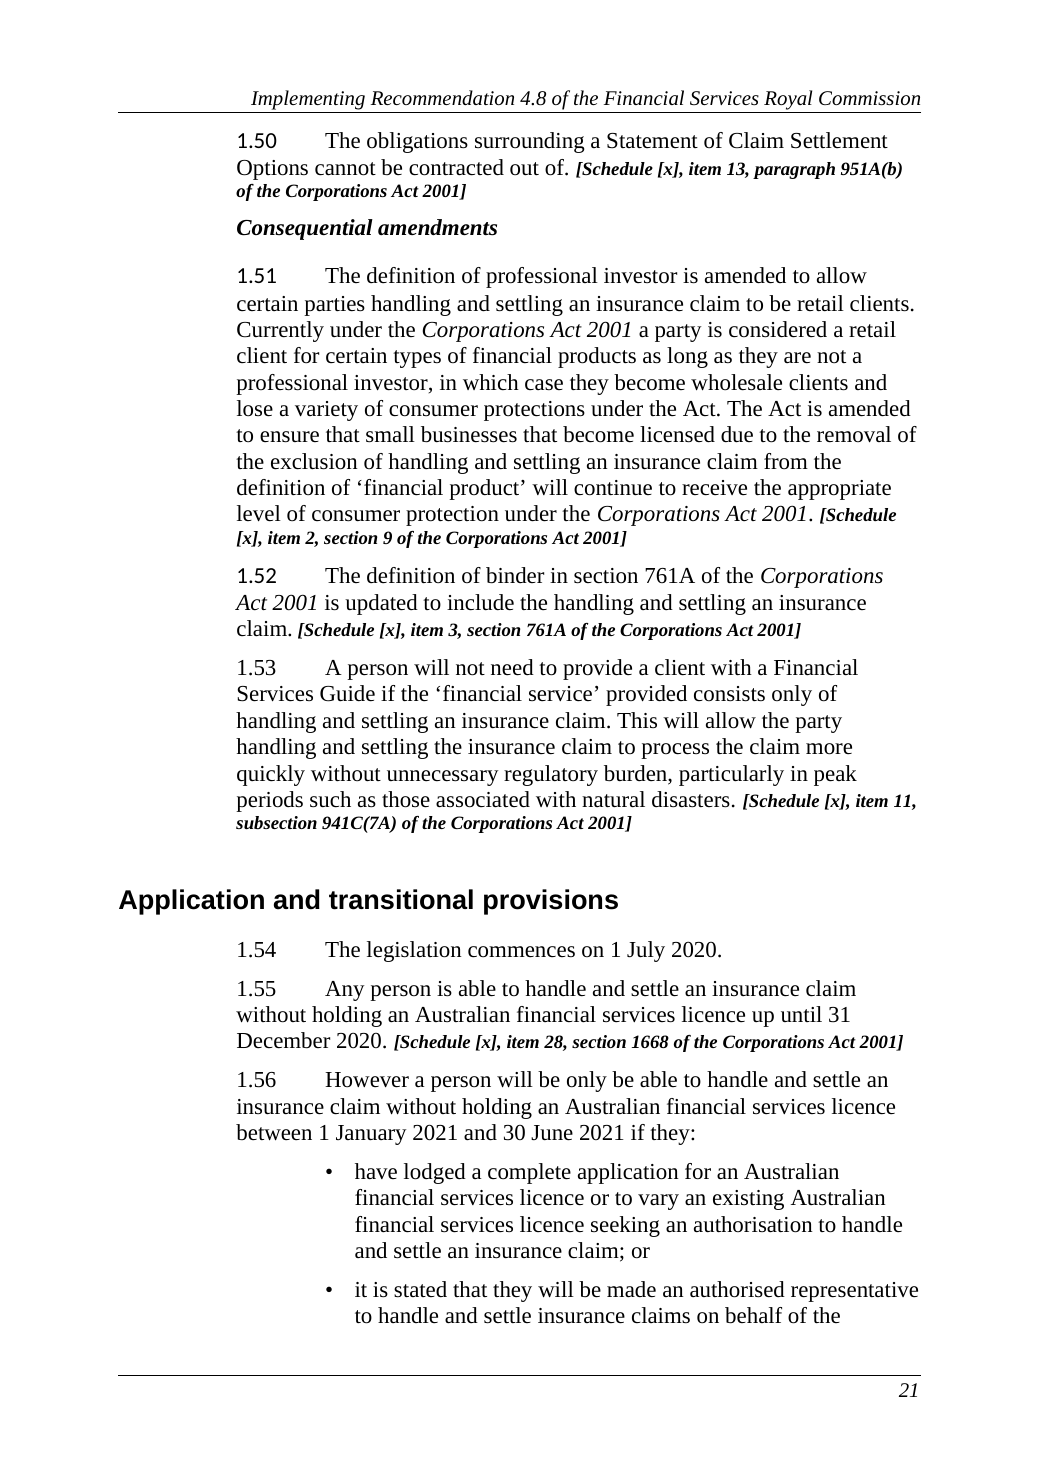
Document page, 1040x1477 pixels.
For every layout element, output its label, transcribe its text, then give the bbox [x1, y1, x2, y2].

text have lodged a complete application for an Australian financial services licence or to vary an existing Australian financial services licence seeking an authorisation to handle and settle an insurance claim; or [325, 1158, 921, 1263]
text A person will not need to provide a client with a Financial Services Guide if the ‘financial service’ provided consists only of handling and settling an insurance claim. This will allow the party handling and settling the insurance claim to process the claim more quickly without unnecessary regulatory burden, particularly in peak periods such as those associated with natural disasters. [Schedule [x], item 11, subsection 941C(7A) of the Corporations Act 2001] [236, 654, 921, 834]
subtitle Consequential amendments [236, 214, 921, 241]
text The definition of professional investor is amended to allow certain parties handling and settling an insurance claim to be retail clients. Currently under the Corporations Act 2001 a party is considered a retail client for certain types of financial products as long as they are not a professional investor, in which case they become wholesale clients and lose a variety of consumer protections under the Act. The Act is amended to ensure that small businesses that become licensed due to the removal of the exclusion of handling and settling an insurance claim from the definition of ‘financial product’ will continue to receive the appropriate level of consumer protection under the Corporations Act 2001. [Schedule [x], item 2, section 9 of the Corporations Act 2001] [236, 262, 921, 548]
list However a person will be only be able to handle and settle an insurance claim without holding an Australian financial services licence between 1 January 2021 and 30 June 2021 if they: [236, 1066, 921, 1145]
subtitle Application and transitional provisions [118, 884, 921, 915]
text The definition of binder in section 761A of the Corporations Act 2001 is updated to include the handling and settling an insurance claim. [Schedule [x], item 3, section 761A of the Corporations Act 2001] [236, 561, 921, 642]
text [325, 1276, 921, 1328]
list Any person is able to handle and settle an insurance claim without holding an Australian financial services licence up until 31 December 2020. [Schedule [x], item 28, section 1668 of the Corporations Act 2001] [236, 975, 921, 1054]
list The legislation commences on 1 July 2020. [236, 936, 921, 962]
text The obligations surrounding a Statement of Claim Settlement Options cannot be contracted out of. [Schedule [x], item 13, paragraph 951A(b) of the Corporations Act 2001] [236, 126, 921, 202]
